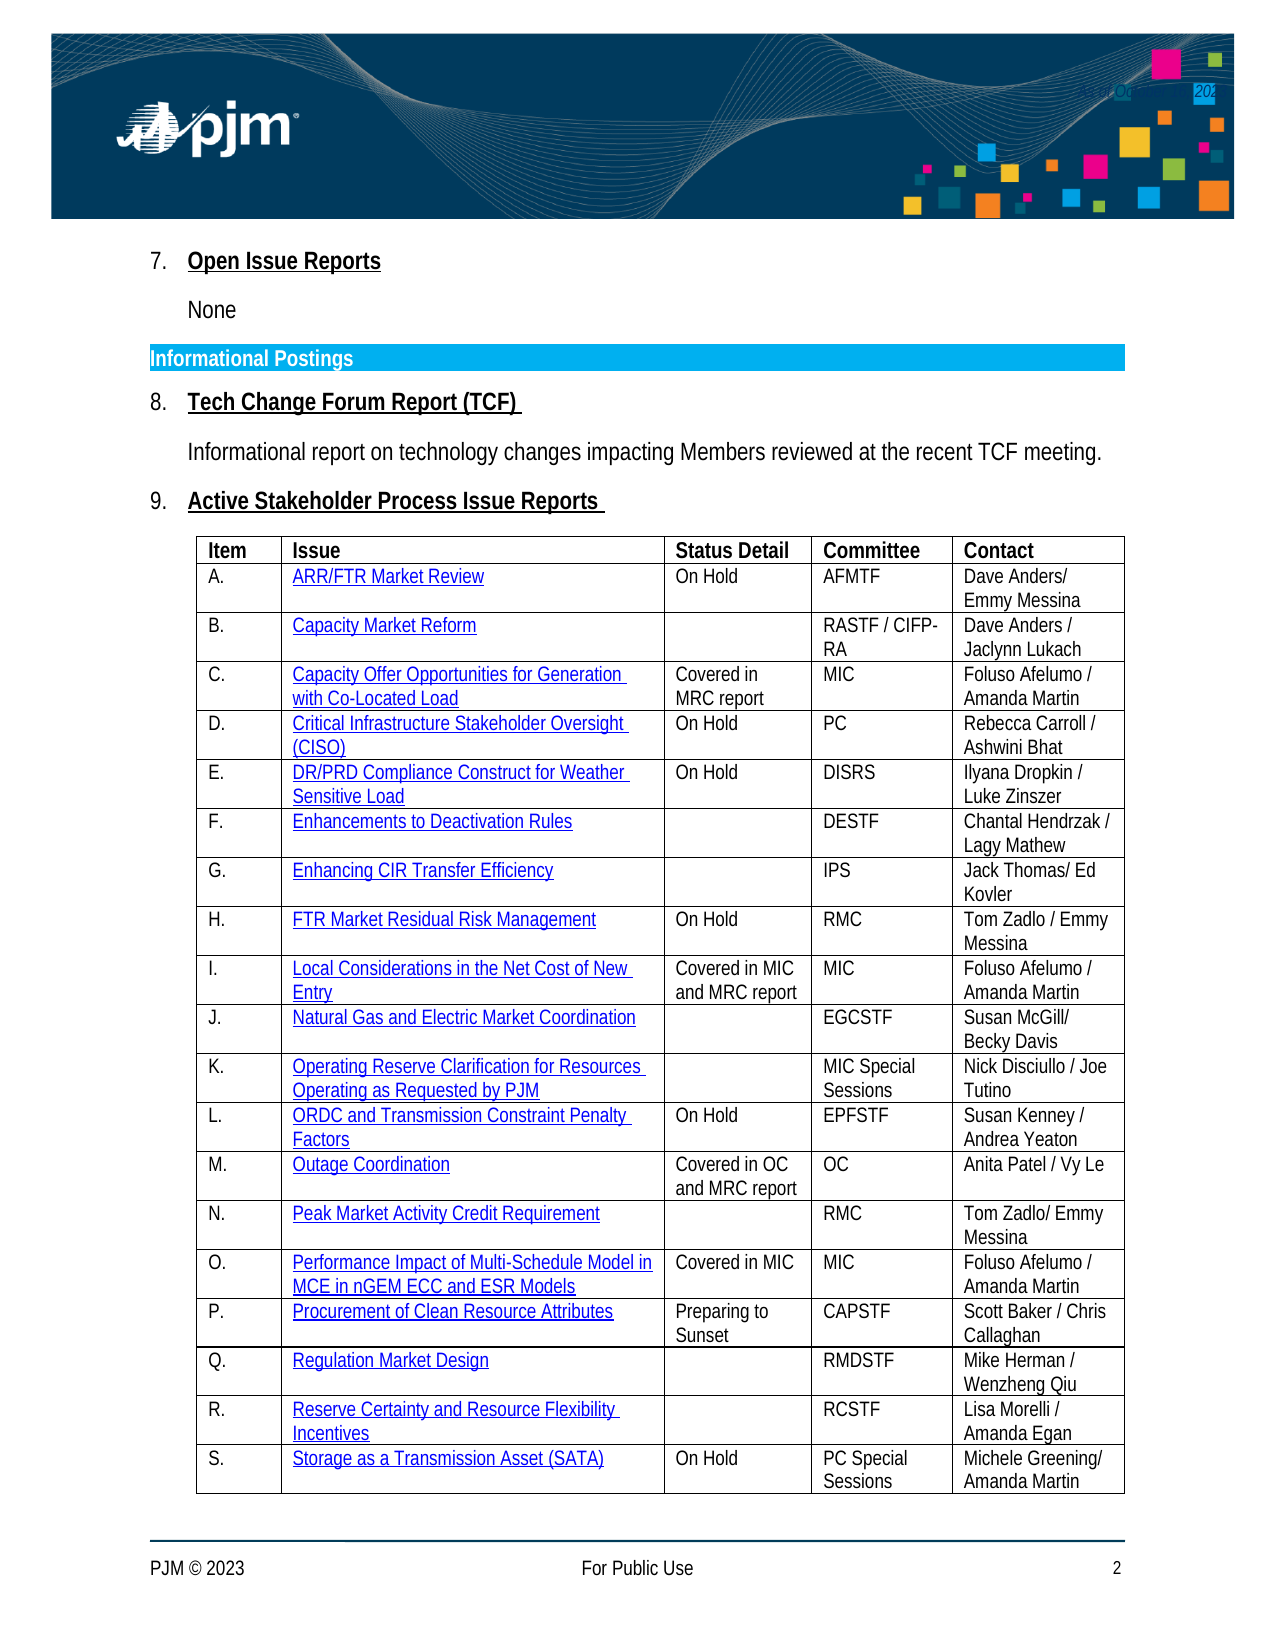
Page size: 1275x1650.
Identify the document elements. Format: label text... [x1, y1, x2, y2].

table_cell ARR/FTR Market Review [282, 564, 664, 612]
table_cell ORDC and Transmission Constraint Penalty Factors [282, 1103, 664, 1151]
subtitle Informational Postings [150, 344, 1125, 371]
table_header Committee [812, 537, 952, 563]
table_cell On Hold [665, 711, 811, 759]
table_cell On Hold [665, 907, 811, 955]
table_cell Foluso Afelumo / Amanda Martin [953, 956, 1124, 1004]
table_cell R. [197, 1396, 281, 1444]
table_cell Enhancements to Deactivation Rules [282, 809, 664, 857]
table_cell Foluso Afelumo / Amanda Martin [953, 662, 1124, 710]
list None [187, 295, 1125, 324]
table_cell Operating Reserve Clarification for Resources Operating as Requested by PJM [282, 1054, 664, 1102]
table_cell Q. [197, 1348, 281, 1395]
table_cell FTR Market Residual Risk Management [282, 907, 664, 955]
table_cell MIC [812, 662, 952, 710]
table_cell [665, 1348, 811, 1395]
table_cell G. [197, 858, 281, 906]
table_cell [665, 1054, 811, 1102]
table_cell [665, 1005, 811, 1053]
table_cell Anita Patel / Vy Le [953, 1152, 1124, 1199]
table_cell [665, 613, 811, 661]
table_cell On Hold [665, 1445, 811, 1493]
list Active Stakeholder Process Issue Reports [150, 486, 1125, 515]
list Informational report on technology changes impacting Members reviewed at the recent TCF meeting. [187, 437, 1125, 465]
table_cell Peak Market Activity Credit Requirement [282, 1201, 664, 1248]
table_cell Chantal Hendrzak / Lagy Mathew [953, 809, 1124, 857]
table_cell [665, 809, 811, 857]
table_cell E. [197, 760, 281, 808]
table_cell L. [197, 1103, 281, 1151]
table_cell RCSTF [812, 1396, 952, 1444]
table_cell Dave Anders/ Emmy Messina [953, 564, 1124, 612]
table_cell Susan McGill/ Becky Davis [953, 1005, 1124, 1053]
table_cell MIC Special Sessions [812, 1054, 952, 1102]
table_cell MIC [812, 1250, 952, 1297]
table_cell C. [197, 662, 281, 710]
table_cell D. [197, 711, 281, 759]
table_cell [665, 858, 811, 906]
table_cell MIC [812, 956, 952, 1004]
table_cell On Hold [665, 760, 811, 808]
table_cell Covered in MRC report [665, 662, 811, 710]
table_cell J. [197, 1005, 281, 1053]
table_cell Outage Coordination [282, 1152, 664, 1199]
table_cell On Hold [665, 1103, 811, 1151]
list Tech Change Forum Report (TCF) [150, 387, 1125, 416]
table_cell Enhancing CIR Transfer Efficiency [282, 858, 664, 906]
table_cell Scott Baker / Chris Callaghan [953, 1299, 1124, 1346]
table_cell S. [197, 1445, 281, 1493]
table_cell Dave Anders / Jaclynn Lukach [953, 613, 1124, 661]
table_cell Foluso Afelumo / Amanda Martin [953, 1250, 1124, 1297]
table_cell Susan Kenney / Andrea Yeaton [953, 1103, 1124, 1151]
table_cell Storage as a Transmission Asset (SATA) [282, 1445, 664, 1493]
table_cell Covered in OC and MRC report [665, 1152, 811, 1199]
table_cell AFMTF [812, 564, 952, 612]
table_header Issue [282, 537, 664, 563]
table_cell EPFSTF [812, 1103, 952, 1151]
table_cell Critical Infrastructure Stakeholder Oversight (CISO) [282, 711, 664, 759]
table_cell Covered in MIC and MRC report [665, 956, 811, 1004]
table_cell Michele Greening/ Amanda Martin [953, 1445, 1124, 1493]
table_cell I. [197, 956, 281, 1004]
table_cell CAPSTF [812, 1299, 952, 1346]
table_cell M. [197, 1152, 281, 1199]
table_cell N. [197, 1201, 281, 1248]
table_header Status Detail [665, 537, 811, 563]
picture [51, 32, 1235, 219]
table_cell A. [197, 564, 281, 612]
table_cell Regulation Market Design [282, 1348, 664, 1395]
table_cell IPS [812, 858, 952, 906]
table_cell RMC [812, 907, 952, 955]
table_cell Lisa Morelli / Amanda Egan [953, 1396, 1124, 1444]
table_header Item [197, 537, 281, 563]
table_cell Nick Disciullo / Joe Tutino [953, 1054, 1124, 1102]
table_cell RMDSTF [812, 1348, 952, 1395]
table_cell PC Special Sessions [812, 1445, 952, 1493]
table_cell Reserve Certainty and Resource Flexibility Incentives [282, 1396, 664, 1444]
table_cell Local Considerations in the Net Cost of New Entry [282, 956, 664, 1004]
table_cell Performance Impact of Multi-Schedule Model in MCE in nGEM ECC and ESR Models [282, 1250, 664, 1297]
table_cell RASTF / CIFP-RA [812, 613, 952, 661]
table_cell Procurement of Clean Resource Attributes [282, 1299, 664, 1346]
table_cell Ilyana Dropkin / Luke Zinszer [953, 760, 1124, 808]
table_cell EGCSTF [812, 1005, 952, 1053]
table_cell Preparing to Sunset [665, 1299, 811, 1346]
table_cell B. [197, 613, 281, 661]
table_cell O. [197, 1250, 281, 1297]
table_cell RMC [812, 1201, 952, 1248]
table_cell Tom Zadlo/ Emmy Messina [953, 1201, 1124, 1248]
table_cell Capacity Market Reform [282, 613, 664, 661]
table_cell H. [197, 907, 281, 955]
table_cell DESTF [812, 809, 952, 857]
table_cell [665, 1201, 811, 1248]
table_cell Mike Herman / Wenzheng Qiu [953, 1348, 1124, 1395]
table_cell PC [812, 711, 952, 759]
table_cell Rebecca Carroll / Ashwini Bhat [953, 711, 1124, 759]
table_cell OC [812, 1152, 952, 1199]
table_cell K. [197, 1054, 281, 1102]
table_cell F. [197, 809, 281, 857]
table_cell Natural Gas and Electric Market Coordination [282, 1005, 664, 1053]
table_cell On Hold [665, 564, 811, 612]
table_cell P. [197, 1299, 281, 1346]
table_cell [665, 1396, 811, 1444]
table_header Contact [953, 537, 1124, 563]
table_cell Capacity Offer Opportunities for Generation with Co-Located Load [282, 662, 664, 710]
table_cell DISRS [812, 760, 952, 808]
table_cell Covered in MIC [665, 1250, 811, 1297]
list Open Issue Reports [150, 246, 1125, 274]
table_cell DR/PRD Compliance Construct for Weather Sensitive Load [282, 760, 664, 808]
table_cell Jack Thomas/ Ed Kovler [953, 858, 1124, 906]
table_cell Tom Zadlo / Emmy Messina [953, 907, 1124, 955]
